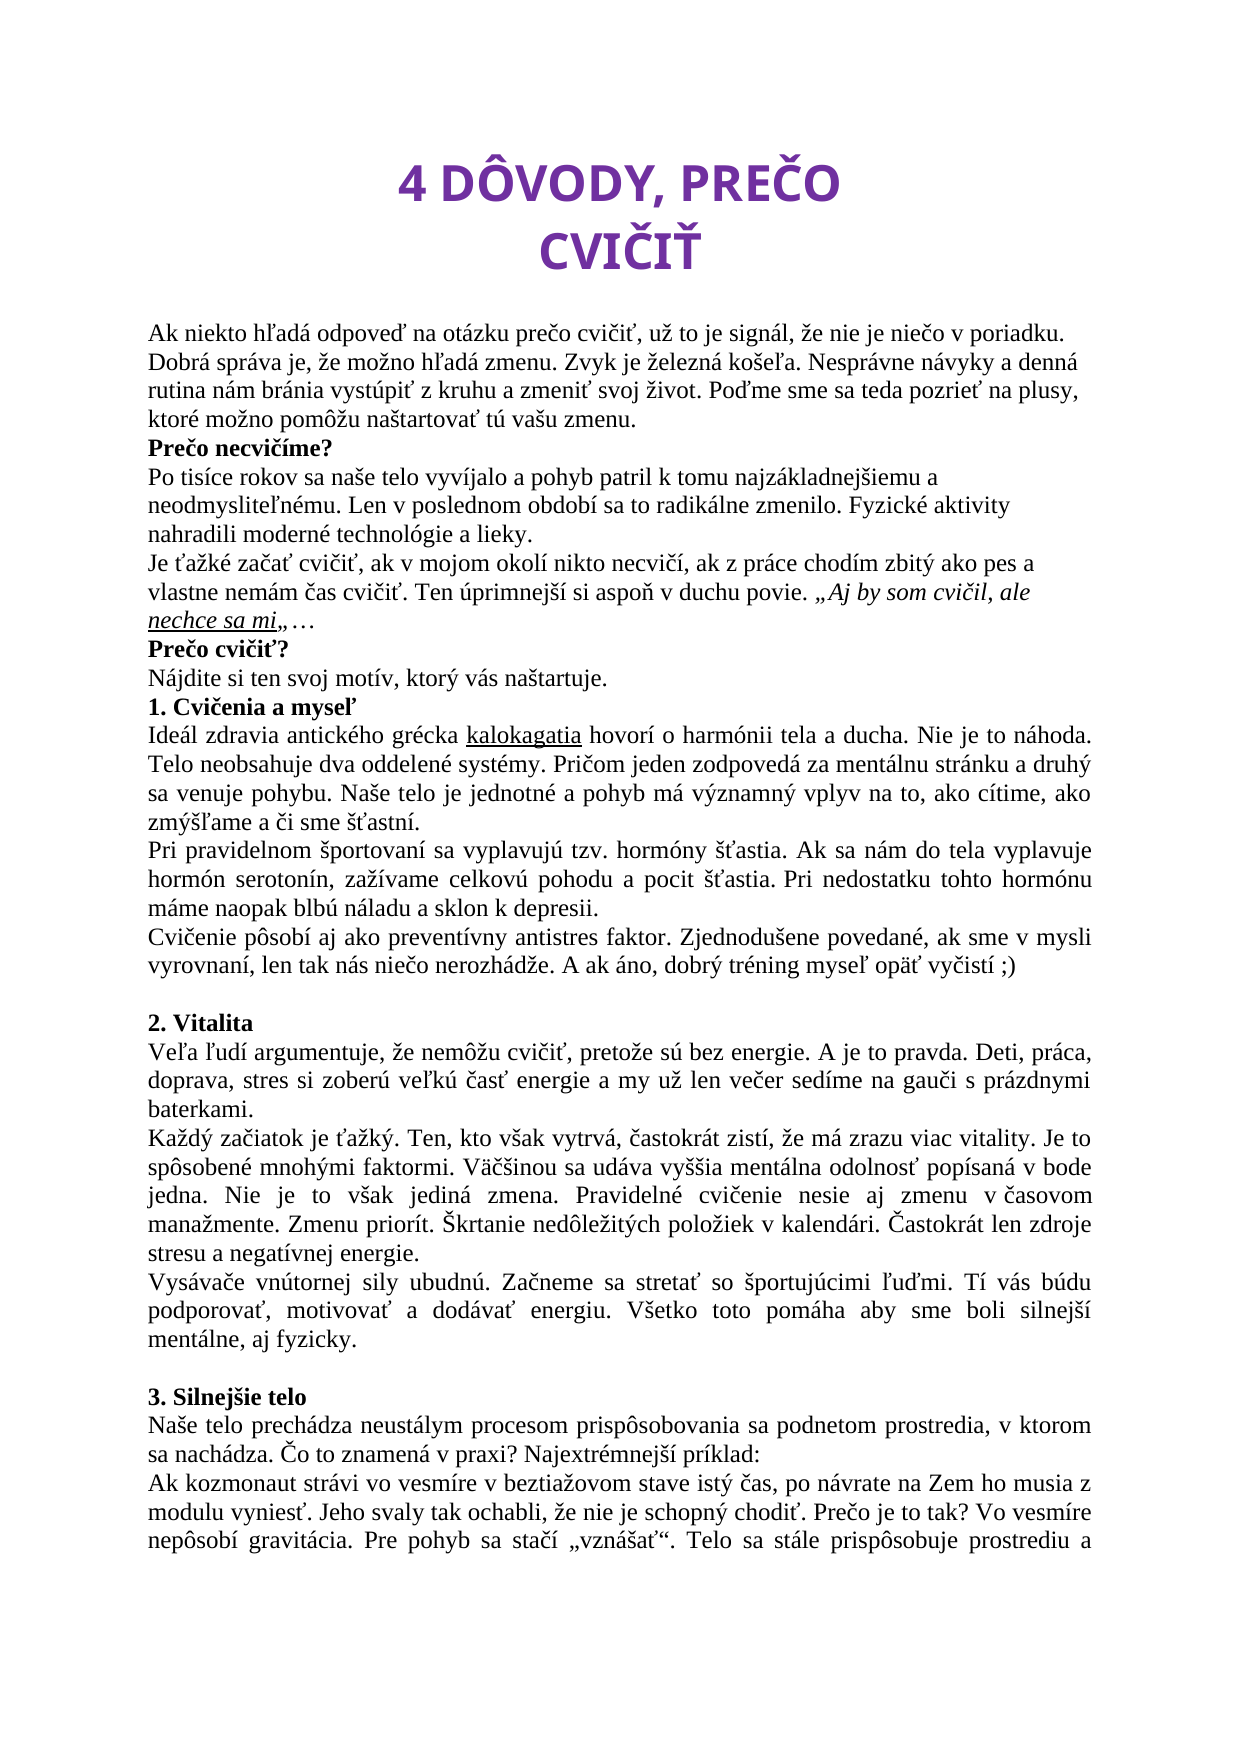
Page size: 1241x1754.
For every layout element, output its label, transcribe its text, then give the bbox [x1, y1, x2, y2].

text Každý začiatok je ťažký. Ten, kto však vytrvá, častokrát zistí, že má zrazu viac vitality. Je to spôsobené mnohými faktormi. Väčšinou sa udáva vyššia mentálna odolnosť popísaná v bode jedna. Nie je to však jediná zmena. Pravidelné cvičenie nesie aj zmenu v časovom manažmente. Zmenu priorít. Škrtanie nedôležitých položiek v kalendári. Častokrát len zdroje stresu a negatívnej energie. [148, 1123, 1093, 1267]
text Ak niekto hľadá odpoveď na otázku prečo cvičiť, už to je signál, že nie je niečo v poriadku. Dobrá správa je, že možno hľadá zmenu. Zvyk je železná košeľa. Nesprávne návyky a denná rutina nám bránia vystúpiť z kruhu a zmeniť svoj život. Poďme sme sa teda pozrieť na plusy, ktoré možno pomôžu naštartovať tú vašu zmenu. [148, 318, 1093, 433]
subtitle 4 DÔVODY, PREČO [148, 148, 1093, 216]
subtitle 3. Silnejšie telo [148, 1382, 1093, 1410]
subtitle 1. Cvičenia a myseľ [148, 692, 1093, 720]
text Je ťažké začať cvičiť, ak v mojom okolí nikto necvičí, ak z práce chodím zbitý ako pes a vlastne nemám čas cvičiť. Ten úprimnejší si aspoň v duchu povie. „Aj by som cvičil, ale nechce sa mi„… [148, 548, 1093, 634]
text Vysávače vnútornej sily ubudnú. Začneme sa stretať so športujúcimi ľuďmi. Tí vás búdu podporovať, motivovať a dodávať energiu. Všetko toto pomáha aby sme boli silnejší mentálne, aj fyzicky. [148, 1267, 1093, 1353]
text Pri pravidelnom športovaní sa vyplavujú tzv. hormóny šťastia. Ak sa nám do tela vyplavuje hormón serotonín, zažívame celkovú pohodu a pocit šťastia. Pri nedostatku tohto hormónu máme naopak blbú náladu a sklon k depresii. [148, 835, 1093, 922]
text Veľa ľudí argumentuje, že nemôžu cvičiť, pretože sú bez energie. A je to pravda. Deti, práca, doprava, stres si zoberú veľkú časť energie a my už len večer sedíme na gauči s prázdnymi baterkami. [148, 1037, 1093, 1123]
text Ideál zdravia antického grécka kalokagatia hovorí o harmónii tela a ducha. Nie je to náhoda. Telo neobsahuje dva oddelené systémy. Pričom jeden zodpovedá za mentálnu stránku a druhý sa venuje pohybu. Naše telo je jednotné a pohyb má významný vplyv na to, ako cítime, ako zmýšľame a či sme šťastní. [148, 720, 1093, 835]
text Nájdite si ten svoj motív, ktorý vás naštartuje. [148, 663, 1093, 692]
text Po tisíce rokov sa naše telo vyvíjalo a pohyb patril k tomu najzákladnejšiemu a neodmysliteľnému. Len v poslednom období sa to radikálne zmenilo. Fyzické aktivity nahradili moderné technológie a lieky. [148, 462, 1093, 548]
subtitle 2. Vitalita [148, 1008, 1093, 1037]
subtitle Prečo necvičíme? [148, 433, 1093, 462]
subtitle Prečo cvičiť? [148, 634, 1093, 663]
text Naše telo prechádza neustálym procesom prispôsobovania sa podnetom prostredia, v ktorom sa nachádza. Čo to znamená v praxi? Najextrémnejší príklad: [148, 1410, 1093, 1468]
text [148, 1468, 1093, 1554]
text Cvičenie pôsobí aj ako preventívny antistres faktor. Zjednodušene povedané, ak sme v mysli vyrovnaní, len tak nás niečo nerozhádže. A ak áno, dobrý tréning myseľ opäť vyčistí ;) [148, 922, 1093, 979]
subtitle CVIČIŤ [148, 216, 1093, 284]
